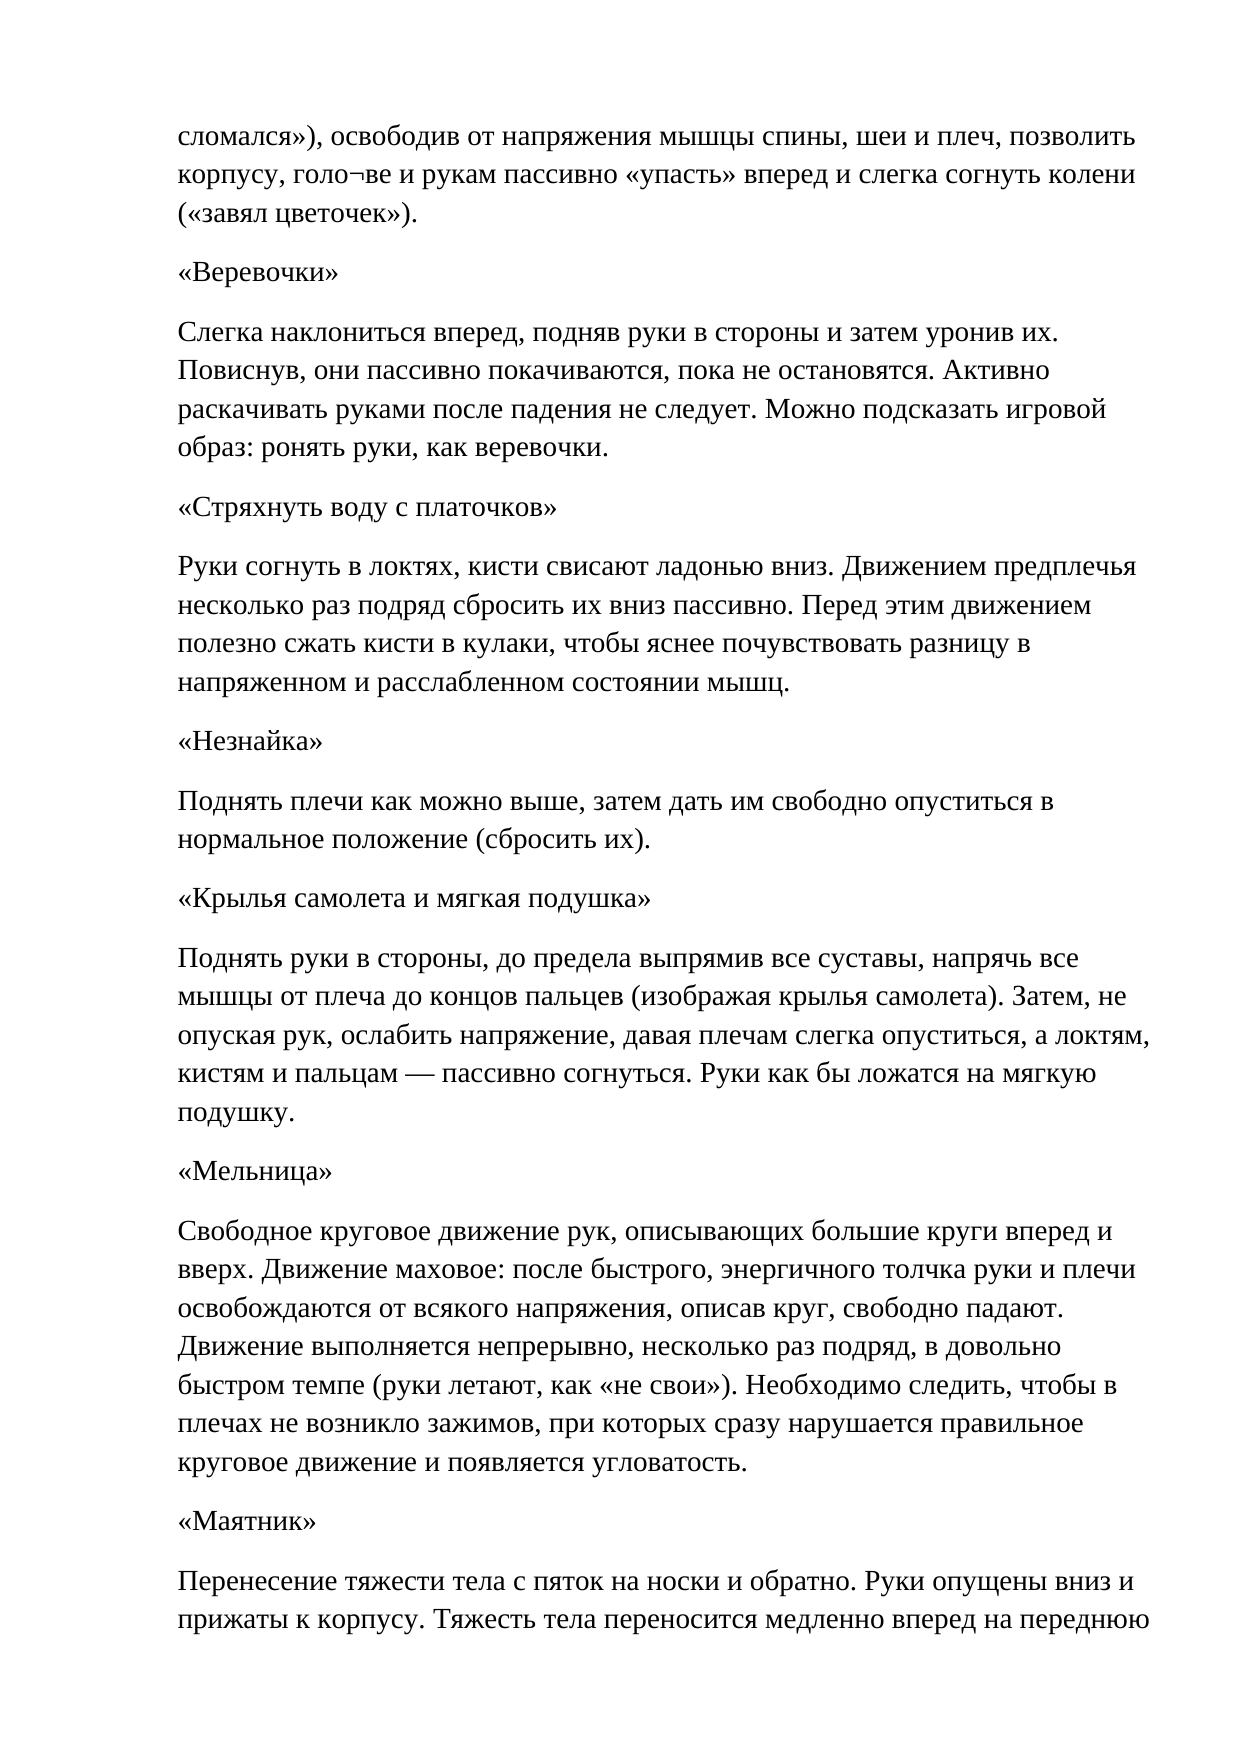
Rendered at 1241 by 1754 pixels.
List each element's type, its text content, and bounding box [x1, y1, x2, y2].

text «Незнайка» [177, 723, 1152, 757]
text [177, 1563, 1152, 1635]
text Поднять руки в стороны, до предела выпрямив все суставы, напрячь все мышцы от плеча до концов пальцев (изображая крылья самолета). Затем, не опуская рук, ослабить напряжение, давая плечам слегка опуститься, а локтям, кистям и пальцам — пассивно согнуться. Руки как бы ложатся на мягкую подушку. [177, 940, 1152, 1128]
text Руки согнуть в локтях, кисти свисают ладонью вниз. Движением предплечья несколько раз подряд сбросить их вниз пассивно. Перед этим движением полезно сжать кисти в кулаки, чтобы яснее почувствовать разницу в напряженном и расслабленном состоянии мышц. [177, 548, 1152, 697]
text «Стряхнуть воду с платочков» [177, 489, 1152, 522]
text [177, 118, 1152, 229]
text «Веревочки» [177, 254, 1152, 288]
text Поднять плечи как можно выше, затем дать им свободно опуститься в нормальное положение (сбросить их). [177, 783, 1152, 855]
text «Мельница» [177, 1153, 1152, 1187]
text Свободное круговое движение рук, описывающих большие круги вперед и вверх. Движение маховое: после быстрого, энергичного толчка руки и плечи освобождаются от всякого напряжения, описав круг, свободно падают. Движение выполняется непрерывно, несколько раз подряд, в довольно быстром темпе (руки летают, как «не свои»). Необходимо следить, чтобы в плечах не возникло зажимов, при которых сразу нарушается правильное круговое движение и появляется угловатость. [177, 1213, 1152, 1478]
text Слегка наклониться вперед, подняв руки в стороны и затем уронив их. Повиснув, они пассивно покачиваются, пока не остановятся. Активно раскачивать руками после падения не следует. Можно подсказать игровой образ: ронять руки, как веревочки. [177, 314, 1152, 463]
text «Крылья самолета и мягкая подушка» [177, 881, 1152, 914]
text «Маятник» [177, 1503, 1152, 1537]
